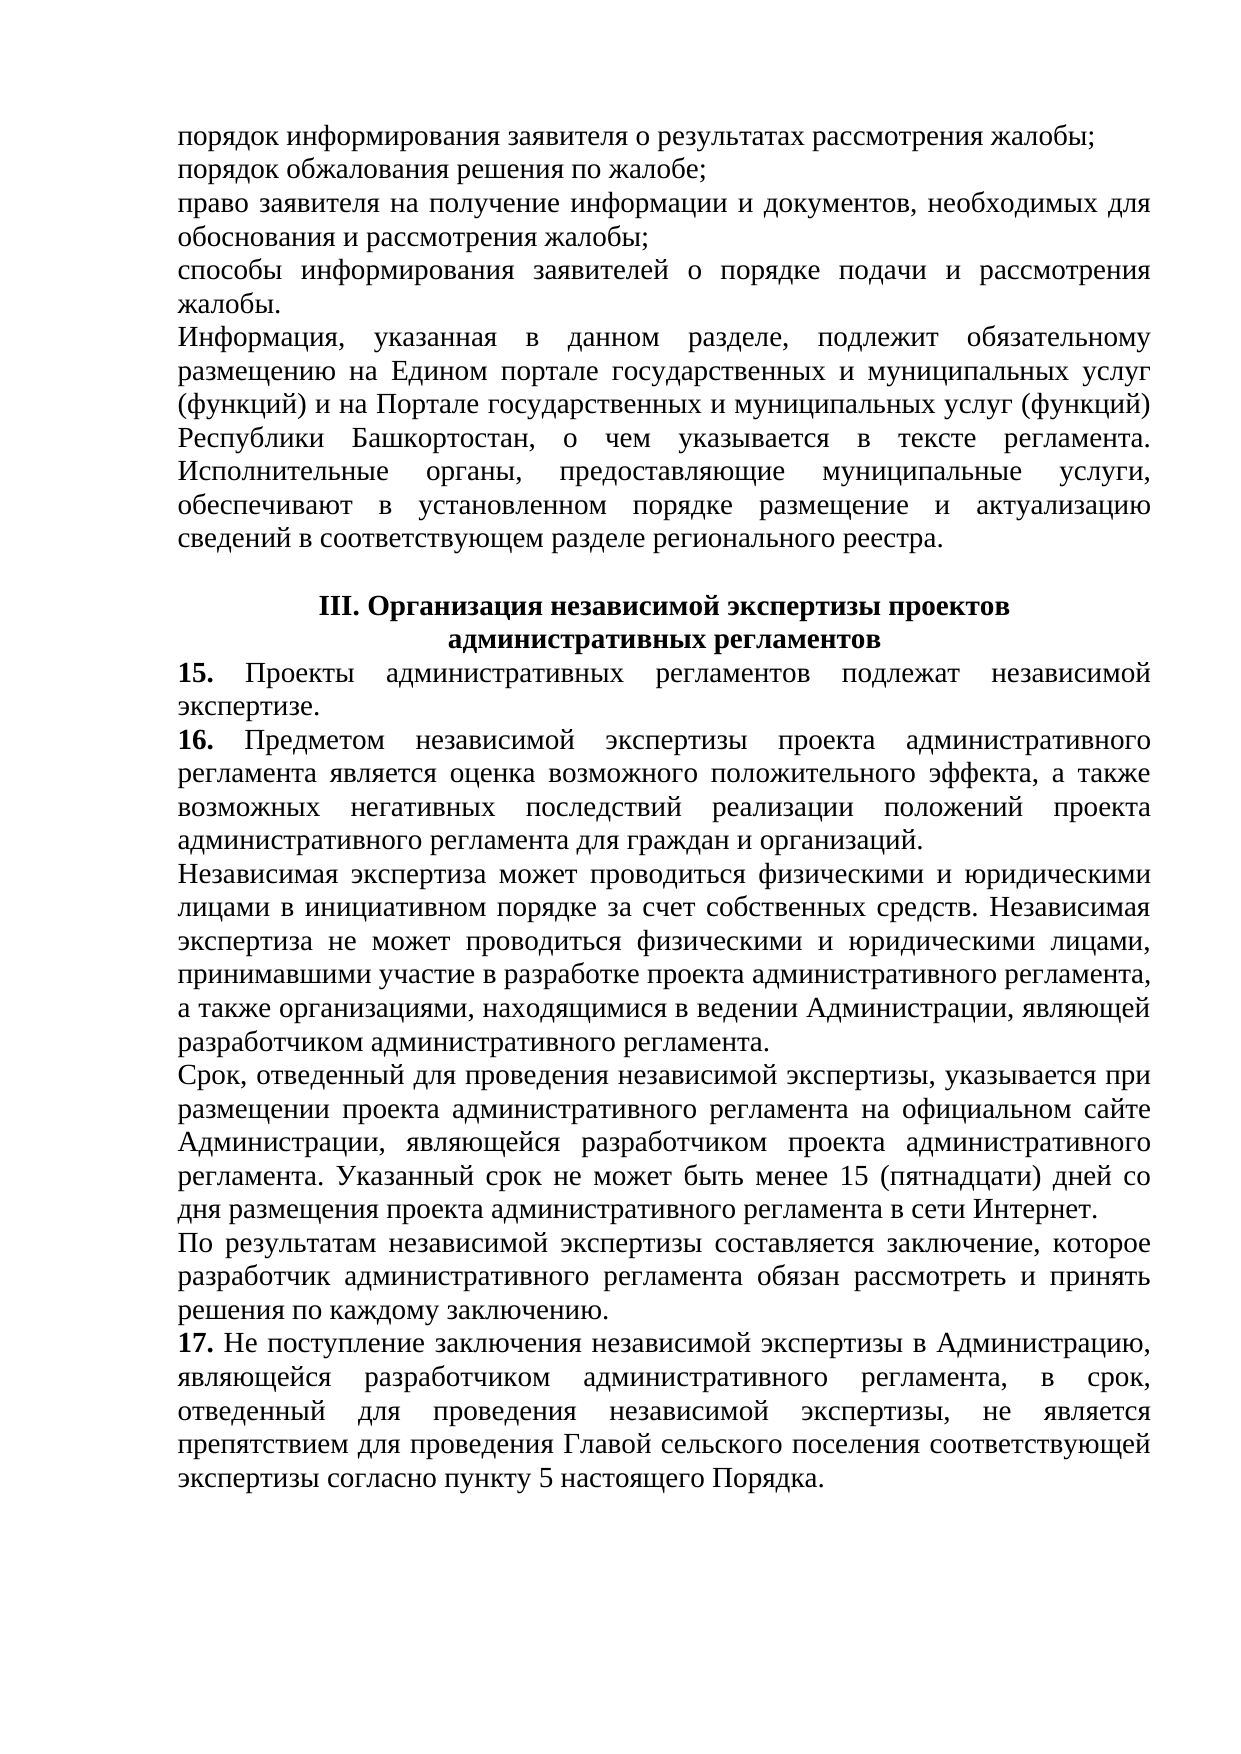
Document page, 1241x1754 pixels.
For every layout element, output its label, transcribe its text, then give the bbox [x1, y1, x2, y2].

text По результатам независимой экспертизы составляется заключение, которое разработчик административного регламента обязан рассмотреть и принять решения по каждому заключению. [177, 1225, 1152, 1326]
text административных регламентов [177, 621, 1152, 655]
text 15. Проекты административных регламентов подлежат независимой экспертизе. [177, 655, 1152, 722]
text способы информирования заявителей о порядке подачи и рассмотрения жалобы. [177, 252, 1152, 319]
text 16. Предметом независимой экспертизы проекта административного регламента является оценка возможного положительного эффекта, а также возможных негативных последствий реализации положений проекта административного регламента для граждан и организаций. [177, 722, 1152, 856]
text порядок обжалования решения по жалобе; [177, 152, 1152, 185]
text Независимая экспертиза может проводиться физическими и юридическими лицами в инициативном порядке за счет собственных средств. Независимая экспертиза не может проводиться физическими и юридическими лицами, принимавшими участие в разработке проекта административного регламента, а также организациями, находящимися в ведении Администрации, являющей разработчиком административного регламента. [177, 856, 1152, 1057]
text Срок, отведенный для проведения независимой экспертизы, указывается при размещении проекта административного регламента на официальном сайте Администрации, являющейся разработчиком проекта административного регламента. Указанный срок не может быть менее 15 (пятнадцати) дней со дня размещения проекта административного регламента в сети Интернет. [177, 1057, 1152, 1225]
text право заявителя на получение информации и документов, необходимых для обоснования и рассмотрения жалобы; [177, 185, 1152, 252]
text порядок информирования заявителя о результатах рассмотрения жалобы; [177, 118, 1152, 152]
text Информация, указанная в данном разделе, подлежит обязательному размещению на Едином портале государственных и муниципальных услуг (функций) и на Портале государственных и муниципальных услуг (функций) Республики Башкортостан, о чем указывается в тексте регламента. Исполнительные органы, предоставляющие муниципальные услуги, обеспечивают в установленном порядке размещение и актуализацию сведений в соответствующем разделе регионального реестра. [177, 319, 1152, 554]
text III. Организация независимой экспертизы проектов [177, 588, 1152, 621]
text 17. Не поступление заключения независимой экспертизы в Администрацию, являющейся разработчиком административного регламента, в срок, отведенный для проведения независимой экспертизы, не является препятствием для проведения Главой сельского поселения соответствующей экспертизы согласно пункту 5 настоящего Порядка. [177, 1326, 1152, 1493]
